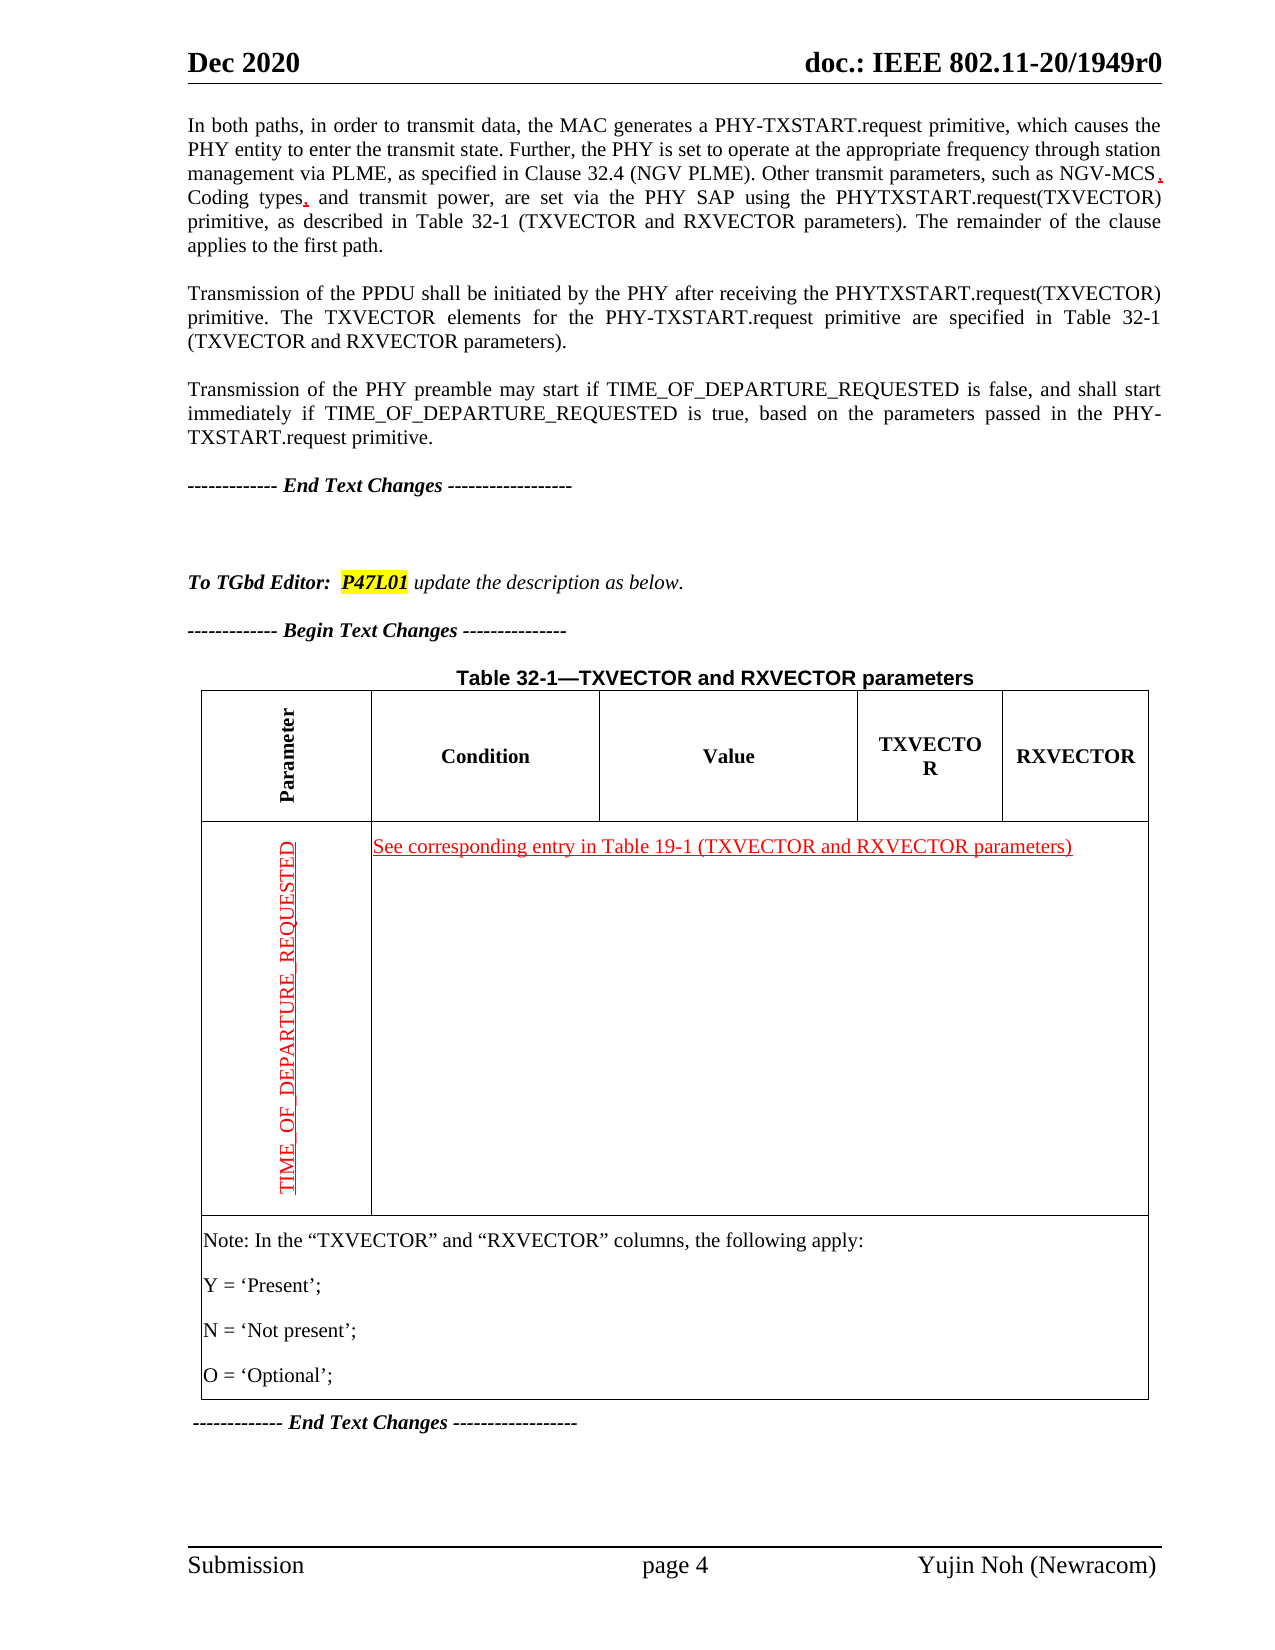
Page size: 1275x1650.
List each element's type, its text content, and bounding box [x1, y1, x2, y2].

table_header TXVECTOR [858, 691, 1002, 821]
text To TGbd Editor: P47L01 update the description as below. [187, 570, 341, 594]
list Table 32-1—TXVECTOR and RXVECTOR parameters [268, 666, 1162, 690]
text ------------- End Text Changes ------------------ [187, 473, 1162, 497]
table_header Condition [372, 691, 599, 821]
table_cell See corresponding entry in Table 19-1 (TXVECTOR and RXVECTOR parameters) [372, 822, 1148, 1215]
text To TGbd Editor: P47L01 update the description as below. [408, 570, 1162, 594]
list In both paths, in order to transmit data, the MAC generates a PHY-TXSTART.request primitive, which causes the PHY entity to enter the transmit state. Further, the PHY is set to operate at the appropriate frequency through station management via PLME, as specified in Clause 32.4 (NGV PLME). Other transmit parameters, such as NGV-MCS, Coding types, and transmit power, are set via the PHY SAP using the PHYTXSTART.request(TXVECTOR) primitive, as described in Table 32-1 (TXVECTOR and RXVECTOR parameters). The remainder of the clause applies to the first path. [187, 112, 1162, 257]
table_header RXVECTOR [1003, 691, 1148, 821]
text ------------- End Text Changes ------------------ [187, 1410, 1162, 1434]
table_header Parameter [202, 691, 371, 821]
table_cell Note: In the “TXVECTOR” and “RXVECTOR” columns, the following apply: Y = ‘Present’; N = ‘Not present’; O = ‘Optional’; [202, 1216, 1148, 1399]
table_cell TIME_OF_DEPARTURE_REQUESTED [202, 822, 371, 1215]
list Transmission of the PPDU shall be initiated by the PHY after receiving the PHYTXSTART.request(TXVECTOR) primitive. The TXVECTOR elements for the PHY-TXSTART.request primitive are specified in Table 32-1 (TXVECTOR and RXVECTOR parameters). [187, 281, 1162, 353]
list Transmission of the PHY preamble may start if TIME_OF_DEPARTURE_REQUESTED is false, and shall start immediately if TIME_OF_DEPARTURE_REQUESTED is true, based on the parameters passed in the PHY-TXSTART.request primitive. [187, 377, 1162, 449]
table_header Value [600, 691, 857, 821]
text ------------- Begin Text Changes --------------- [187, 594, 1162, 642]
